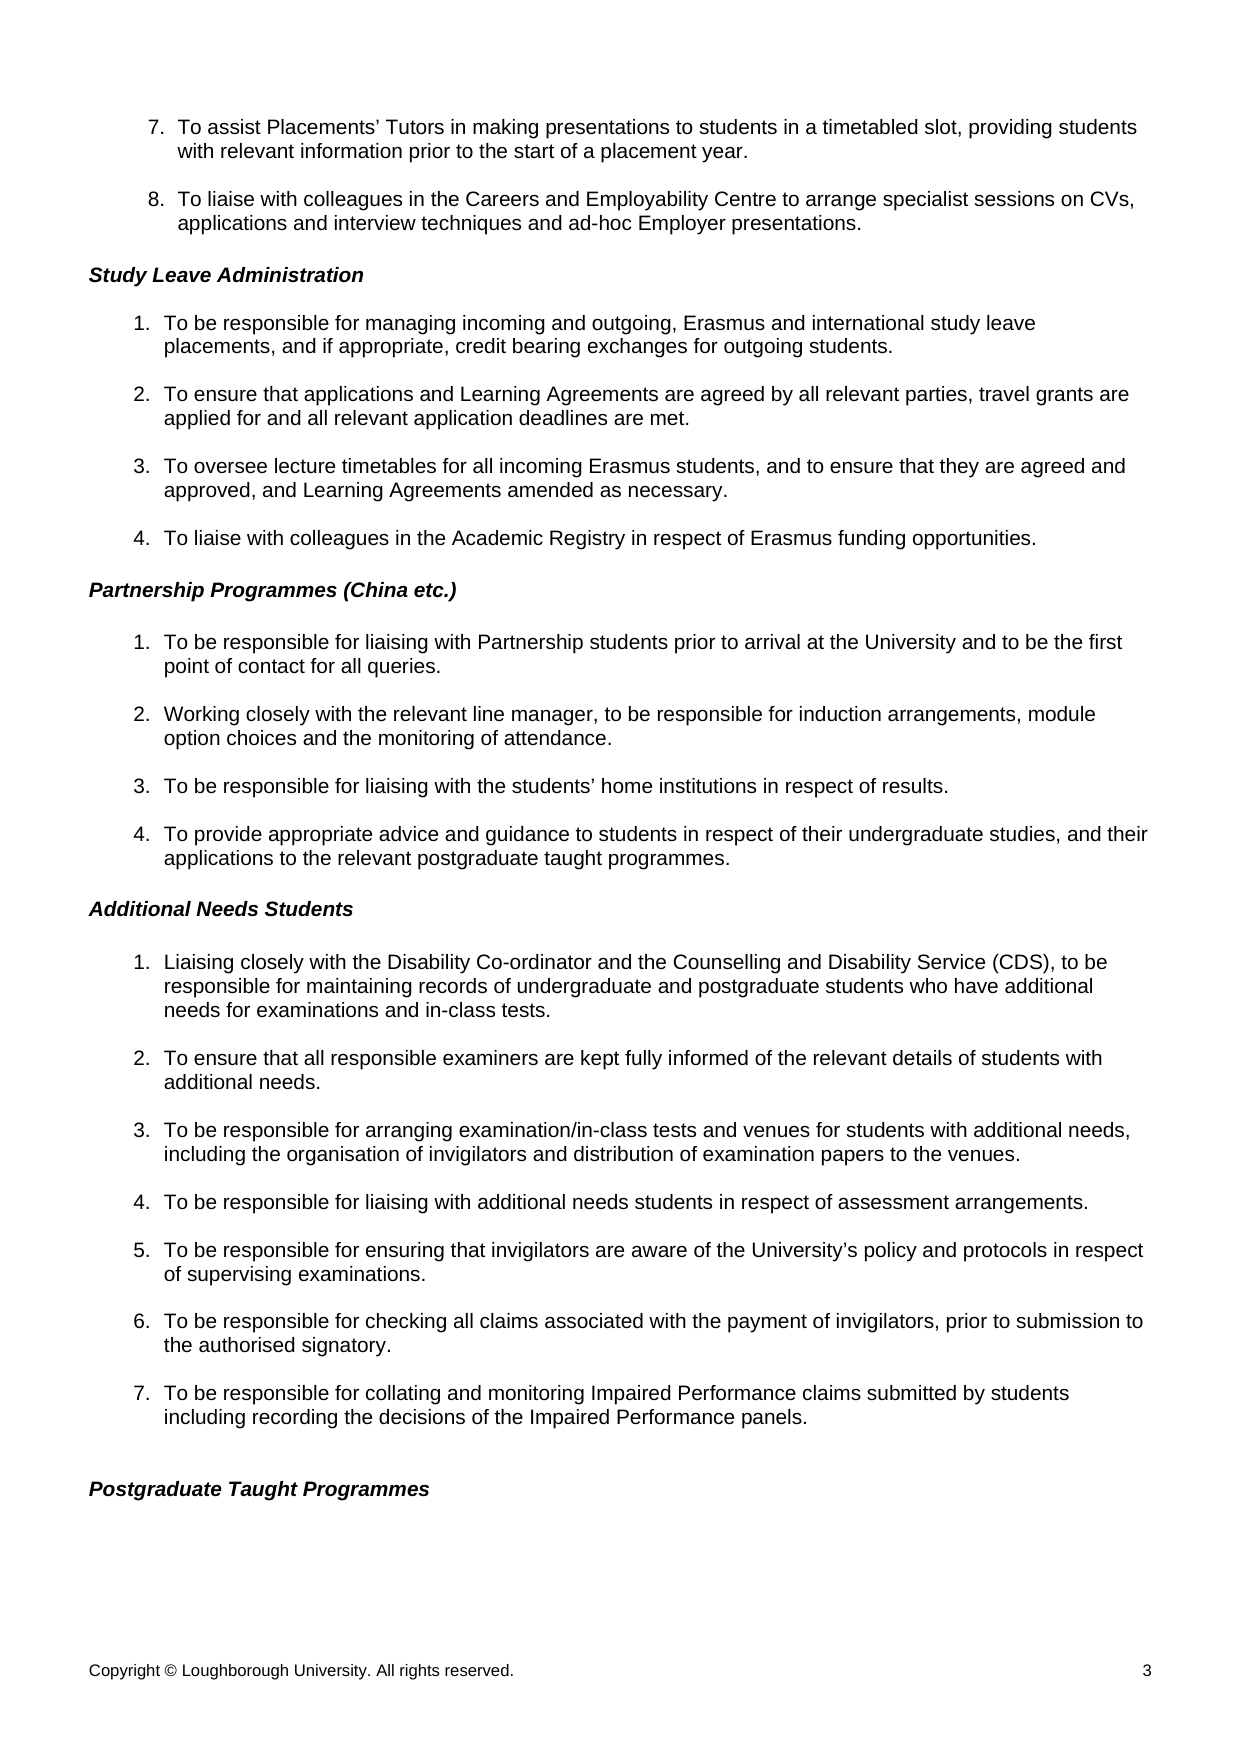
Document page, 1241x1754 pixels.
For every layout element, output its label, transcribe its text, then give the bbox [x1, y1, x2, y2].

list To liaise with colleagues in the Careers and Employability Centre to arrange specialist sessions on CVs, applications and interview techniques and ad-hoc Employer presentations. [148, 187, 1152, 235]
list Working closely with the relevant line manager, to be responsible for induction arrangements, module option choices and the monitoring of attendance. [133, 702, 1152, 750]
list To be responsible for checking all claims associated with the payment of invigilators, prior to submission to the authorised signatory. [133, 1309, 1152, 1357]
text Postgraduate Taught Programmes [89, 1477, 1152, 1501]
list To be responsible for arranging examination/in-class tests and venues for students with additional needs, including the organisation of invigilators and distribution of examination papers to the venues. [133, 1118, 1152, 1166]
list To liaise with colleagues in the Academic Registry in respect of Erasmus funding opportunities. [133, 526, 1152, 550]
list To be responsible for collating and monitoring Impaired Performance claims submitted by students including recording the decisions of the Impaired Performance panels. [133, 1381, 1152, 1429]
text Study Leave Administration [89, 262, 1152, 286]
list To be responsible for liaising with Partnership students prior to arrival at the University and to be the first point of contact for all queries. [133, 630, 1152, 678]
list To provide appropriate advice and guidance to students in respect of their undergraduate studies, and their applications to the relevant postgraduate taught programmes. [133, 822, 1152, 870]
list To be responsible for ensuring that invigilators are aware of the University’s policy and protocols in respect of supervising examinations. [133, 1237, 1152, 1285]
list To ensure that applications and Learning Agreements are agreed by all relevant parties, travel grants are applied for and all relevant application deadlines are met. [133, 382, 1152, 430]
text Partnership Programmes (China etc.) [89, 577, 1152, 601]
text Additional Needs Students [89, 897, 1152, 921]
list To be responsible for liaising with additional needs students in respect of assessment arrangements. [133, 1189, 1152, 1213]
list To oversee lecture timetables for all incoming Erasmus students, and to ensure that they are agreed and approved, and Learning Agreements amended as necessary. [133, 454, 1152, 502]
list Liaising closely with the Disability Co-ordinator and the Counselling and Disability Service (CDS), to be responsible for maintaining records of undergraduate and postgraduate students who have additional needs for examinations and in-class tests. [133, 950, 1152, 1022]
list To assist Placements’ Tutors in making presentations to students in a timetabled slot, providing students with relevant information prior to the start of a placement year. [148, 115, 1152, 163]
list To be responsible for liaising with the students’ home institutions in respect of results. [133, 774, 1152, 798]
list To ensure that all responsible examiners are kept fully informed of the relevant details of students with additional needs. [133, 1046, 1152, 1094]
list To be responsible for managing incoming and outgoing, Erasmus and international study leave placements, and if appropriate, credit bearing exchanges for outgoing students. [133, 310, 1152, 358]
